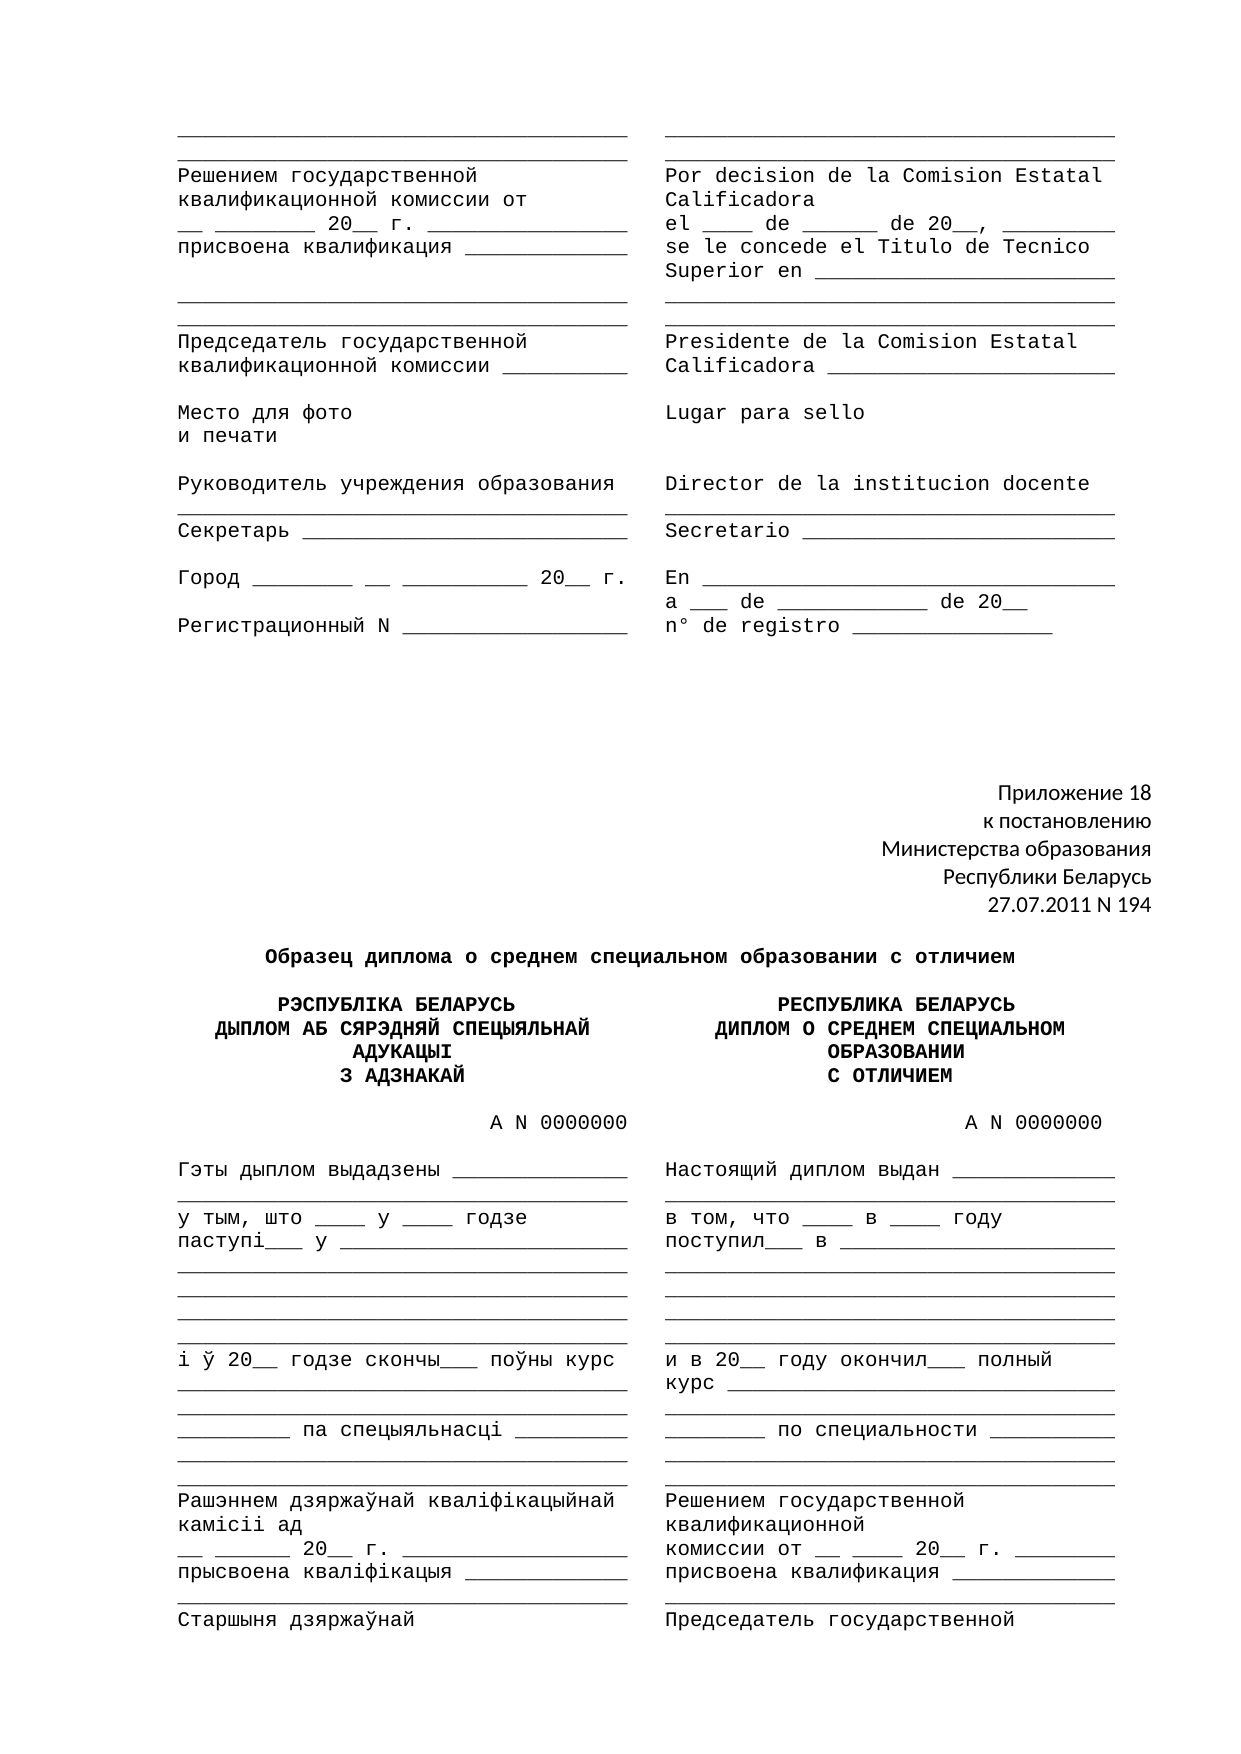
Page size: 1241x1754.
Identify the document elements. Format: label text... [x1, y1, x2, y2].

text Гэты дыплом выдадзены ______________ Настоящий диплом выдан _____________ [177, 1159, 1152, 1183]
text ____________________________________ ____________________________________ [177, 1396, 1152, 1419]
text ____________________________________ ____________________________________ [177, 1325, 1152, 1348]
text Рашэннем дзяржаўнай квалiфiкацыйнай Решением государственной [177, 1490, 1152, 1514]
text РЭСПУБЛIКА БЕЛАРУСЬ РЕСПУБЛИКА БЕЛАРУСЬ [177, 994, 1152, 1017]
text ____________________________________ ____________________________________ [177, 1278, 1152, 1301]
text ДЫПЛОМ АБ СЯРЭДНЯЙ СПЕЦЫЯЛЬНАЙ ДИПЛОМ О СРЕДНЕМ СПЕЦИАЛЬНОМ [177, 1017, 1152, 1041]
text квалификационной комиссии __________ Calificadora _______________________ [177, 354, 1152, 378]
text АДУКАЦЫI ОБРАЗОВАНИИ [177, 1041, 1152, 1065]
text i ў 20__ годзе скончы___ поўны курс и в 20__ году окончил___ полный [177, 1348, 1152, 1372]
text Superior en ________________________ [177, 260, 1152, 284]
text Министерства образования [177, 834, 1152, 862]
text ____________________________________ курс _______________________________ [177, 1372, 1152, 1396]
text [177, 142, 1152, 165]
text Решением государственной Por decision de la Comision Estatal [177, 165, 1152, 189]
text к постановлению [177, 806, 1152, 834]
text a ___ de ____________ de 20__ [177, 591, 1152, 615]
text Место для фото Lugar para sello [177, 402, 1152, 426]
text ____________________________________ ____________________________________ [177, 496, 1152, 520]
text присвоена квалификация _____________ se le concede el Titulo de Tecnico [177, 236, 1152, 260]
text ____________________________________ ____________________________________ [177, 1301, 1152, 1325]
text ____________________________________ ____________________________________ [177, 1443, 1152, 1467]
text Секретарь __________________________ Secretario _________________________ [177, 520, 1152, 544]
text ____________________________________ ____________________________________ [177, 307, 1152, 331]
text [177, 118, 1152, 142]
text 27.07.2011 N 194 [177, 891, 1152, 918]
text у тым, што ____ у ____ годзе в том, что ____ в ____ году [177, 1207, 1152, 1230]
text Председатель государственной Presidente de la Comision Estatal [177, 331, 1152, 354]
text и печати [177, 426, 1152, 449]
text ____________________________________ ____________________________________ [177, 1467, 1152, 1490]
text Старшыня дзяржаўнай Председатель государственной [177, 1609, 1152, 1632]
text Город ________ __ __________ 20__ г. En _________________________________ [177, 567, 1152, 591]
text камiсii ад квалификационной [177, 1514, 1152, 1538]
text Регистрационный N __________________ n° de registro ________________ [177, 615, 1152, 638]
text ____________________________________ ____________________________________ [177, 1585, 1152, 1609]
text Республики Беларусь [177, 862, 1152, 891]
text __ ________ 20__ г. ________________ el ____ de ______ de 20__, _________ [177, 213, 1152, 236]
text ____________________________________ ____________________________________ [177, 284, 1152, 307]
text З АДЗНАКАЙ С ОТЛИЧИЕМ [177, 1065, 1152, 1088]
text А N 0000000 А N 0000000 [177, 1112, 1152, 1136]
text ____________________________________ ____________________________________ [177, 1183, 1152, 1207]
text Приложение 18 [177, 778, 1152, 806]
text Образец диплома о среднем специальном образовании с отличием [177, 947, 1152, 970]
text __ ______ 20__ г. __________________ комиссии от __ ____ 20__ г. ________ [177, 1538, 1152, 1561]
text ____________________________________ ____________________________________ [177, 1254, 1152, 1278]
text _________ па спецыяльнасцi _________ ________ по специальности __________ [177, 1419, 1152, 1443]
text прысвоена квалiфiкацыя _____________ присвоена квалификация _____________ [177, 1561, 1152, 1585]
text Руководитель учреждения образования Director de la institucion docente [177, 473, 1152, 496]
text квалификационной комиссии от Calificadora [177, 189, 1152, 213]
text паступi___ у _______________________ поступил___ в ______________________ [177, 1230, 1152, 1254]
